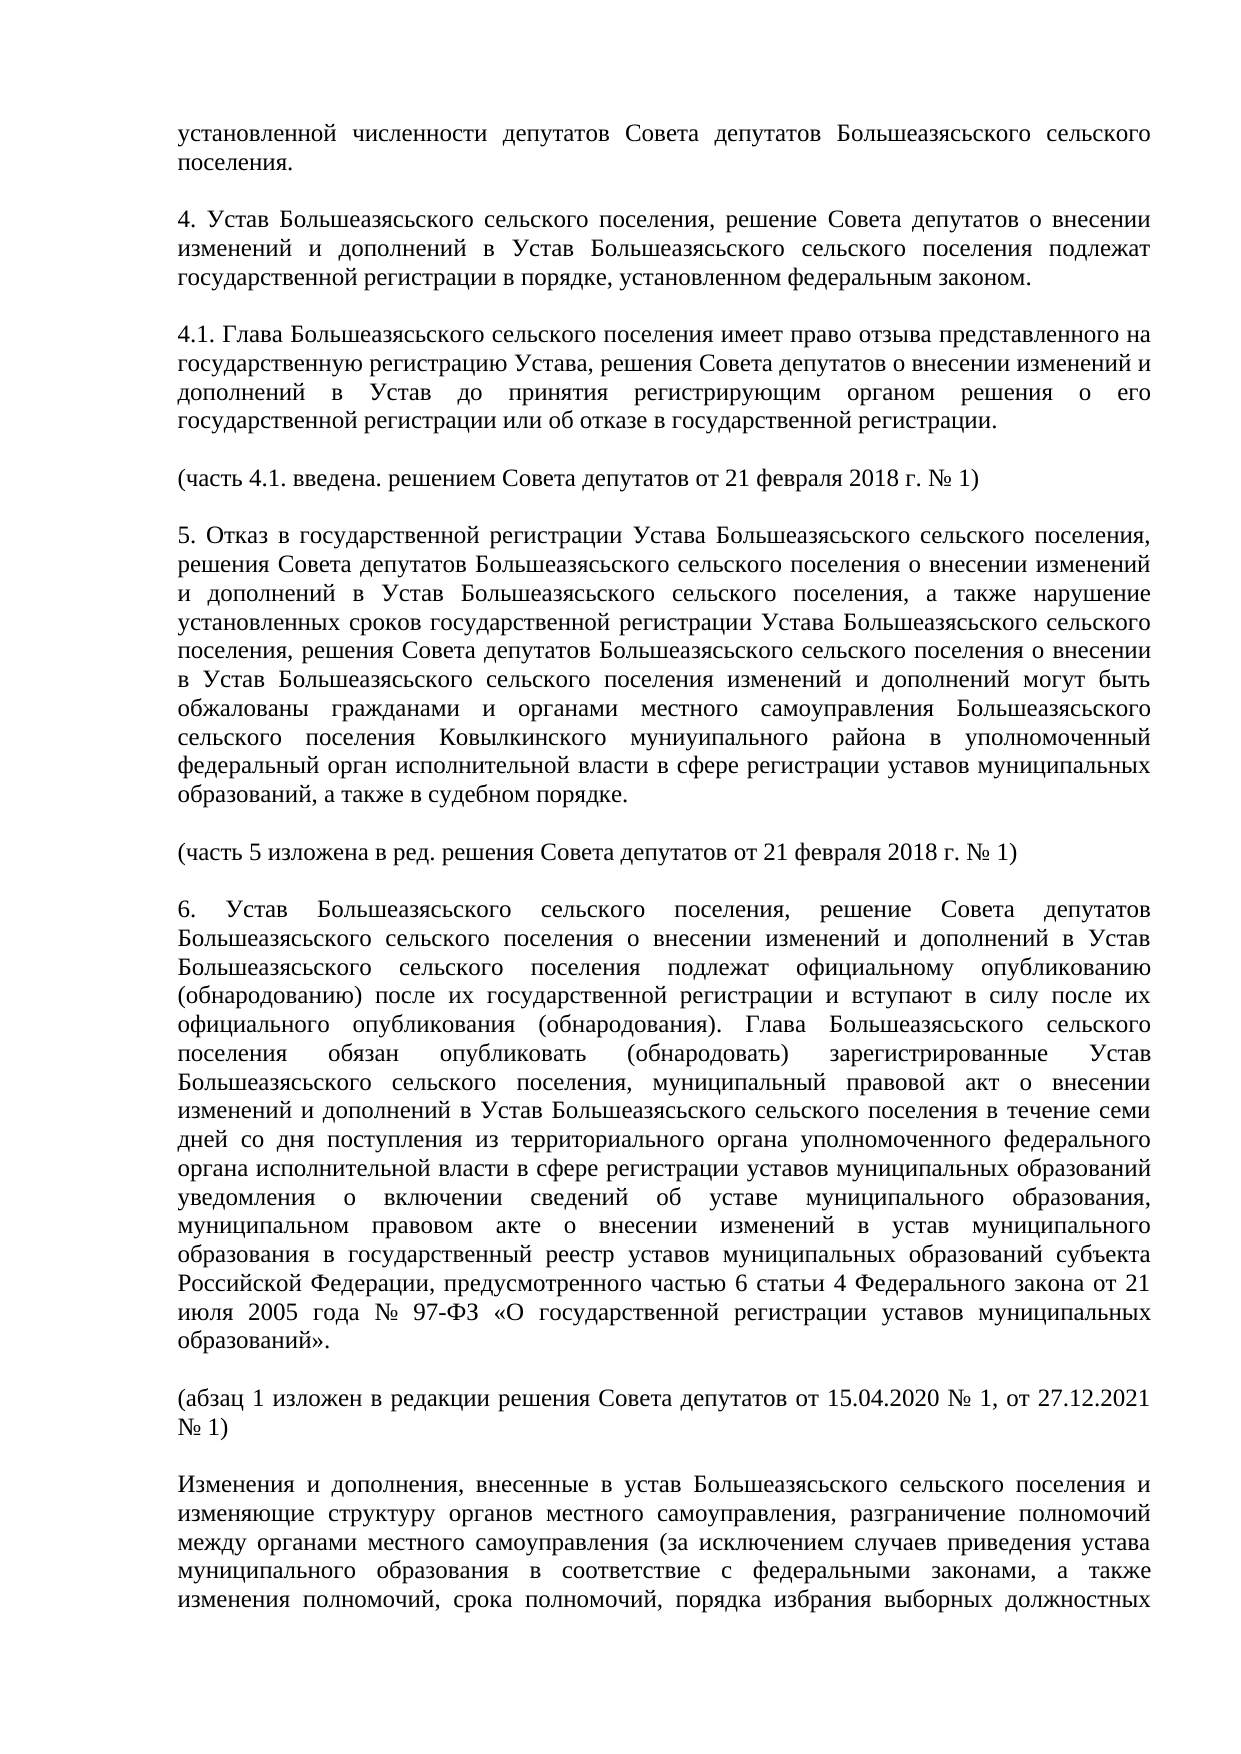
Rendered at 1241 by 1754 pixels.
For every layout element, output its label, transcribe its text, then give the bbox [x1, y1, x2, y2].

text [177, 118, 1152, 176]
text 4.1. Глава Большеазясьского сельского поселения имеет право отзыва представленного на государственную регистрацию Устава, решения Совета депутатов о внесении изменений и дополнений в Устав до принятия регистрирующим органом решения о его государственной регистрации или об отказе в государственной регистрации. [177, 319, 1152, 434]
text 4. Устав Большеазясьского сельского поселения, решение Совета депутатов о внесении изменений и дополнений в Устав Большеазясьского сельского поселения подлежат государственной регистрации в порядке, установленном федеральным законом. [177, 204, 1152, 291]
text (часть 5 изложена в ред. решения Совета депутатов от 21 февраля 2018 г. № 1) [177, 837, 1152, 866]
text 6. Устав Большеазясьского сельского поселения, решение Совета депутатов Большеазясьского сельского поселения о внесении изменений и дополнений в Устав Большеазясьского сельского поселения подлежат официальному опубликованию (обнародованию) после их государственной регистрации и вступают в силу после их официального опубликования (обнародования). Глава Большеазясьского сельского поселения обязан опубликовать (обнародовать) зарегистрированные Устав Большеазясьского сельского поселения, муниципальный правовой акт о внесении изменений и дополнений в Устав Большеазясьского сельского поселения в течение семи дней со дня поступления из территориального органа уполномоченного федерального органа исполнительной власти в сфере регистрации уставов муниципальных образований уведомления о включении сведений об уставе муниципального образования, муниципальном правовом акте о внесении изменений в устав муниципального образования в государственный реестр уставов муниципальных образований субъекта Российской Федерации, предусмотренного частью 6 статьи 4 Федерального закона от 21 июля 2005 года № 97-ФЗ «О государственной регистрации уставов муниципальных образований». [177, 894, 1152, 1354]
text (абзац 1 изложен в редакции решения Совета депутатов от 15.04.2020 № 1, от 27.12.2021 № 1) [177, 1383, 1152, 1441]
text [177, 1469, 1152, 1613]
text 5. Отказ в государственной регистрации Устава Большеазясьского сельского поселения, решения Совета депутатов Большеазясьского сельского поселения о внесении изменений и дополнений в Устав Большеазясьского сельского поселения, а также нарушение установленных сроков государственной регистрации Устава Большеазясьского сельского поселения, решения Совета депутатов Большеазясьского сельского поселения о внесении в Устав Большеазясьского сельского поселения изменений и дополнений могут быть обжалованы гражданами и органами местного самоуправления Большеазясьского сельского поселения Ковылкинского муниуипального района в уполномоченный федеральный орган исполнительной власти в сфере регистрации уставов муниципальных образований, а также в судебном порядке. [177, 521, 1152, 808]
text (часть 4.1. введена. решением Совета депутатов от 21 февраля 2018 г. № 1) [177, 463, 1152, 492]
